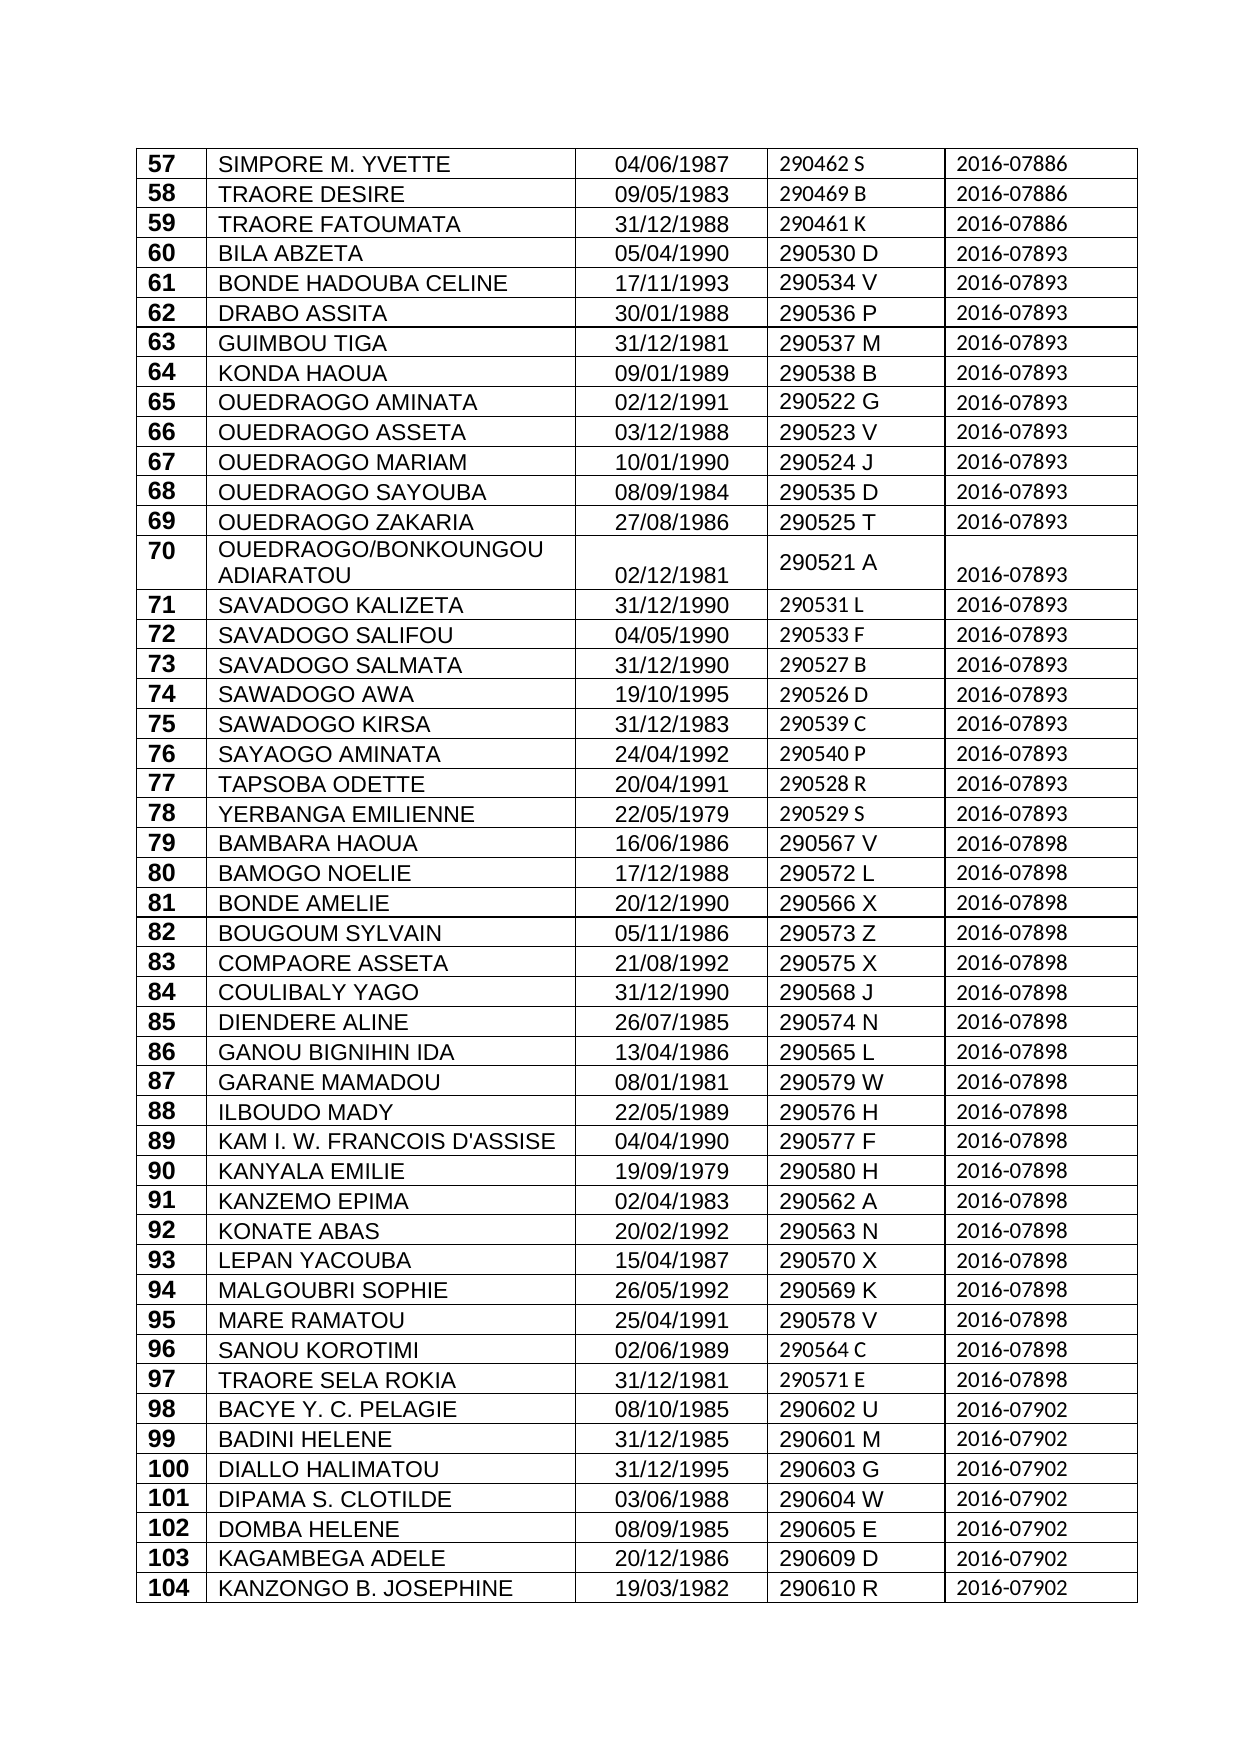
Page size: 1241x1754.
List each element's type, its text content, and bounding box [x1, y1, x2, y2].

table_cell 03/12/1988 [576, 417, 767, 446]
table_cell 290571 E [768, 1364, 944, 1393]
table_cell 20/02/1992 [576, 1215, 767, 1244]
table_cell GANOU BIGNIHIN IDA [207, 1037, 575, 1065]
table_cell 97 [137, 1364, 206, 1393]
table_cell 83 [137, 947, 206, 976]
table_cell 2016-07893 [946, 447, 1137, 475]
table_cell 2016-07898 [946, 1066, 1137, 1095]
table_cell 10/01/1990 [576, 447, 767, 475]
table_cell 290575 X [768, 947, 944, 976]
table_cell 2016-07893 [946, 506, 1137, 535]
table_cell 20/12/1990 [576, 888, 767, 916]
table_cell 08/09/1985 [576, 1513, 767, 1542]
table_cell 63 [137, 328, 206, 356]
table_cell 19/03/1982 [576, 1573, 767, 1602]
table_cell 59 [137, 208, 206, 237]
table_cell 2016-07886 [946, 179, 1137, 207]
table_cell 20/12/1986 [576, 1543, 767, 1572]
table_cell 2016-07898 [946, 1335, 1137, 1363]
table_cell 290522 G [768, 387, 944, 416]
table_cell 2016-07893 [946, 709, 1137, 738]
table_cell 2016-07893 [946, 298, 1137, 326]
table_cell 2016-07898 [946, 1245, 1137, 1274]
table_cell 04/06/1987 [576, 149, 767, 177]
table_cell 290605 E [768, 1513, 944, 1542]
table_cell SAVADOGO SALMATA [207, 649, 575, 678]
table_cell 2016-07893 [946, 536, 1137, 589]
table_cell 2016-07893 [946, 739, 1137, 767]
table_cell 2016-07898 [946, 888, 1137, 916]
table_cell 290603 G [768, 1454, 944, 1482]
table_cell 2016-07893 [946, 476, 1137, 505]
table_cell 290535 D [768, 476, 944, 505]
table_cell 2016-07893 [946, 357, 1137, 386]
table_cell 290462 S [768, 149, 944, 177]
table_cell 82 [137, 918, 206, 946]
table_cell 290534 V [768, 268, 944, 297]
table_cell KAM I. W. FRANCOIS D'ASSISE [207, 1126, 575, 1155]
table_cell 17/11/1993 [576, 268, 767, 297]
table_cell 02/04/1983 [576, 1186, 767, 1214]
table_cell SANOU KOROTIMI [207, 1335, 575, 1363]
table_cell OUEDRAOGO AMINATA [207, 387, 575, 416]
table_cell 03/06/1988 [576, 1484, 767, 1512]
table_cell TAPSOBA ODETTE [207, 769, 575, 797]
table_cell 290540 P [768, 739, 944, 767]
table_cell 96 [137, 1335, 206, 1363]
table_cell 88 [137, 1096, 206, 1125]
table_cell OUEDRAOGO ZAKARIA [207, 506, 575, 535]
table_cell 67 [137, 447, 206, 475]
table_cell 2016-07898 [946, 1364, 1137, 1393]
table_cell 62 [137, 298, 206, 326]
table_cell 290579 W [768, 1066, 944, 1095]
table_cell 90 [137, 1156, 206, 1184]
table_cell 20/04/1991 [576, 769, 767, 797]
table_cell 76 [137, 739, 206, 767]
table_cell 31/12/1995 [576, 1454, 767, 1482]
table_cell OUEDRAOGO ASSETA [207, 417, 575, 446]
table_cell BACYE Y. C. PELAGIE [207, 1394, 575, 1423]
table_cell 74 [137, 679, 206, 708]
table_cell 290572 L [768, 858, 944, 887]
table_cell 2016-07893 [946, 590, 1137, 618]
table_cell TRAORE SELA ROKIA [207, 1364, 575, 1393]
table_cell 2016-07893 [946, 679, 1137, 708]
table_cell SAWADOGO KIRSA [207, 709, 575, 738]
table_cell 31/12/1983 [576, 709, 767, 738]
table_cell MARE RAMATOU [207, 1305, 575, 1333]
table_cell 91 [137, 1186, 206, 1214]
table_cell 2016-07898 [946, 1037, 1137, 1065]
table_cell 2016-07893 [946, 238, 1137, 267]
table_cell 68 [137, 476, 206, 505]
table_cell 2016-07893 [946, 769, 1137, 797]
table_cell 290565 L [768, 1037, 944, 1065]
table_cell TRAORE FATOUMATA [207, 208, 575, 237]
table_cell 73 [137, 649, 206, 678]
table_cell 26/07/1985 [576, 1007, 767, 1036]
table_cell KANZEMO EPIMA [207, 1186, 575, 1214]
table_cell 69 [137, 506, 206, 535]
table_cell 2016-07898 [946, 1096, 1137, 1125]
table_cell 09/05/1983 [576, 179, 767, 207]
table_cell BAMBARA HAOUA [207, 828, 575, 857]
table_cell OUEDRAOGO/BONKOUNGOU ADIARATOU [207, 536, 575, 589]
table_cell 13/04/1986 [576, 1037, 767, 1065]
table_cell 75 [137, 709, 206, 738]
table_cell 31/12/1981 [576, 1364, 767, 1393]
table_cell DIALLO HALIMATOU [207, 1454, 575, 1482]
table_cell 58 [137, 179, 206, 207]
table_cell 290580 H [768, 1156, 944, 1184]
table_cell 290539 C [768, 709, 944, 738]
table_cell 25/04/1991 [576, 1305, 767, 1333]
table_cell 2016-07898 [946, 977, 1137, 1006]
table_cell 2016-07898 [946, 1126, 1137, 1155]
table_cell 64 [137, 357, 206, 386]
table_cell 71 [137, 590, 206, 618]
table_cell 2016-07898 [946, 1186, 1137, 1214]
table_cell 2016-07902 [946, 1394, 1137, 1423]
table_cell BADINI HELENE [207, 1424, 575, 1453]
table_cell 2016-07902 [946, 1484, 1137, 1512]
table_cell 31/12/1985 [576, 1424, 767, 1453]
table_cell 79 [137, 828, 206, 857]
table_cell 290521 A [768, 536, 944, 589]
table_cell 80 [137, 858, 206, 887]
table_cell 290564 C [768, 1335, 944, 1363]
table_cell 61 [137, 268, 206, 297]
table_cell 31/12/1981 [576, 328, 767, 356]
table_cell 2016-07898 [946, 828, 1137, 857]
table_cell MALGOUBRI SOPHIE [207, 1275, 575, 1304]
table_cell COULIBALY YAGO [207, 977, 575, 1006]
table_cell 290531 L [768, 590, 944, 618]
table_cell 290604 W [768, 1484, 944, 1512]
table_cell 22/05/1989 [576, 1096, 767, 1125]
table_cell 19/10/1995 [576, 679, 767, 708]
table_cell 104 [137, 1573, 206, 1602]
table_cell 78 [137, 798, 206, 827]
table_cell 08/01/1981 [576, 1066, 767, 1095]
table_cell 05/04/1990 [576, 238, 767, 267]
table_cell 92 [137, 1215, 206, 1244]
table_cell GUIMBOU TIGA [207, 328, 575, 356]
table_cell BONDE AMELIE [207, 888, 575, 916]
table_cell 290536 P [768, 298, 944, 326]
table_cell 290609 D [768, 1543, 944, 1572]
table_cell 31/12/1988 [576, 208, 767, 237]
table_cell 2016-07886 [946, 208, 1137, 237]
table_cell 100 [137, 1454, 206, 1482]
table_cell SAWADOGO AWA [207, 679, 575, 708]
table_cell TRAORE DESIRE [207, 179, 575, 207]
table_cell 05/11/1986 [576, 918, 767, 946]
table_cell 89 [137, 1126, 206, 1155]
table_cell KANYALA EMILIE [207, 1156, 575, 1184]
table_cell 290527 B [768, 649, 944, 678]
table_cell 2016-07898 [946, 858, 1137, 887]
table_cell 21/08/1992 [576, 947, 767, 976]
table_cell 290576 H [768, 1096, 944, 1125]
table_cell SAYAOGO AMINATA [207, 739, 575, 767]
table_cell SIMPORE M. YVETTE [207, 149, 575, 177]
table_cell 2016-07898 [946, 918, 1137, 946]
table_cell 02/12/1981 [576, 536, 767, 589]
table_cell 87 [137, 1066, 206, 1095]
table_cell 26/05/1992 [576, 1275, 767, 1304]
table_cell 2016-07898 [946, 947, 1137, 976]
table_cell 70 [137, 536, 206, 589]
table_cell 81 [137, 888, 206, 916]
table_cell SAVADOGO KALIZETA [207, 590, 575, 618]
table_cell 2016-07893 [946, 417, 1137, 446]
table_cell 31/12/1990 [576, 977, 767, 1006]
table_cell 2016-07893 [946, 387, 1137, 416]
table_cell 98 [137, 1394, 206, 1423]
table_cell 2016-07902 [946, 1573, 1137, 1602]
table_cell OUEDRAOGO SAYOUBA [207, 476, 575, 505]
table_cell 85 [137, 1007, 206, 1036]
table_cell 02/12/1991 [576, 387, 767, 416]
table_cell 2016-07898 [946, 1305, 1137, 1333]
table_cell OUEDRAOGO MARIAM [207, 447, 575, 475]
table_cell 290568 J [768, 977, 944, 1006]
table_cell 04/04/1990 [576, 1126, 767, 1155]
table_cell 15/04/1987 [576, 1245, 767, 1274]
table_cell 2016-07886 [946, 149, 1137, 177]
table_cell 65 [137, 387, 206, 416]
table_cell BILA ABZETA [207, 238, 575, 267]
table_cell 2016-07893 [946, 798, 1137, 827]
table_cell 08/09/1984 [576, 476, 767, 505]
table_cell LEPAN YACOUBA [207, 1245, 575, 1274]
table_cell 22/05/1979 [576, 798, 767, 827]
table_cell 290530 D [768, 238, 944, 267]
table_cell 66 [137, 417, 206, 446]
table_cell 290577 F [768, 1126, 944, 1155]
table_cell 290567 V [768, 828, 944, 857]
table_cell 290524 J [768, 447, 944, 475]
table_cell 290529 S [768, 798, 944, 827]
table_cell 290573 Z [768, 918, 944, 946]
table_cell 290537 M [768, 328, 944, 356]
table_cell KAGAMBEGA ADELE [207, 1543, 575, 1572]
table_cell 30/01/1988 [576, 298, 767, 326]
table_cell ILBOUDO MADY [207, 1096, 575, 1125]
table_cell 290469 B [768, 179, 944, 207]
table_cell 2016-07898 [946, 1007, 1137, 1036]
table_cell 290566 X [768, 888, 944, 916]
table_cell YERBANGA EMILIENNE [207, 798, 575, 827]
table_cell 2016-07898 [946, 1215, 1137, 1244]
table_cell 31/12/1990 [576, 590, 767, 618]
table_cell 290601 M [768, 1424, 944, 1453]
table_cell 290538 B [768, 357, 944, 386]
table_cell 94 [137, 1275, 206, 1304]
table_cell 19/09/1979 [576, 1156, 767, 1184]
table_cell 93 [137, 1245, 206, 1274]
table_cell 290563 N [768, 1215, 944, 1244]
table_cell DOMBA HELENE [207, 1513, 575, 1542]
table_cell 2016-07893 [946, 328, 1137, 356]
table_cell 103 [137, 1543, 206, 1572]
table_cell KONATE ABAS [207, 1215, 575, 1244]
table_cell 99 [137, 1424, 206, 1453]
table_cell 57 [137, 149, 206, 177]
table_cell 08/10/1985 [576, 1394, 767, 1423]
table_cell 84 [137, 977, 206, 1006]
table_cell 290523 V [768, 417, 944, 446]
table_cell 290526 D [768, 679, 944, 708]
table_cell BAMOGO NOELIE [207, 858, 575, 887]
table_cell GARANE MAMADOU [207, 1066, 575, 1095]
table_cell BONDE HADOUBA CELINE [207, 268, 575, 297]
table_cell DIENDERE ALINE [207, 1007, 575, 1036]
table_cell 290610 R [768, 1573, 944, 1602]
table_cell 290525 T [768, 506, 944, 535]
table_cell 31/12/1990 [576, 649, 767, 678]
table_cell 17/12/1988 [576, 858, 767, 887]
table_cell 290578 V [768, 1305, 944, 1333]
table_cell 24/04/1992 [576, 739, 767, 767]
table_cell 290602 U [768, 1394, 944, 1423]
table_cell 77 [137, 769, 206, 797]
table_cell 2016-07902 [946, 1513, 1137, 1542]
table_cell 04/05/1990 [576, 620, 767, 648]
table_cell 2016-07893 [946, 620, 1137, 648]
table_cell 290574 N [768, 1007, 944, 1036]
table_cell 290528 R [768, 769, 944, 797]
table_cell KANZONGO B. JOSEPHINE [207, 1573, 575, 1602]
table_cell 27/08/1986 [576, 506, 767, 535]
table_cell 02/06/1989 [576, 1335, 767, 1363]
table_cell 60 [137, 238, 206, 267]
table_cell 290569 K [768, 1275, 944, 1304]
table_cell 86 [137, 1037, 206, 1065]
table_cell 2016-07893 [946, 268, 1137, 297]
table_cell 2016-07898 [946, 1275, 1137, 1304]
table_cell 95 [137, 1305, 206, 1333]
table_cell 290461 K [768, 208, 944, 237]
table_cell 2016-07902 [946, 1543, 1137, 1572]
table_cell SAVADOGO SALIFOU [207, 620, 575, 648]
table_cell DIPAMA S. CLOTILDE [207, 1484, 575, 1512]
table_cell 290533 F [768, 620, 944, 648]
table_cell BOUGOUM SYLVAIN [207, 918, 575, 946]
table_cell 2016-07898 [946, 1156, 1137, 1184]
table_cell KONDA HAOUA [207, 357, 575, 386]
table_cell 290570 X [768, 1245, 944, 1274]
table_cell 2016-07902 [946, 1454, 1137, 1482]
table_cell 16/06/1986 [576, 828, 767, 857]
table_cell COMPAORE ASSETA [207, 947, 575, 976]
table_cell 09/01/1989 [576, 357, 767, 386]
table_cell 102 [137, 1513, 206, 1542]
table_cell 2016-07893 [946, 649, 1137, 678]
table_cell 290562 A [768, 1186, 944, 1214]
table_cell 101 [137, 1484, 206, 1512]
table_cell 72 [137, 620, 206, 648]
table_cell DRABO ASSITA [207, 298, 575, 326]
table_cell 2016-07902 [946, 1424, 1137, 1453]
